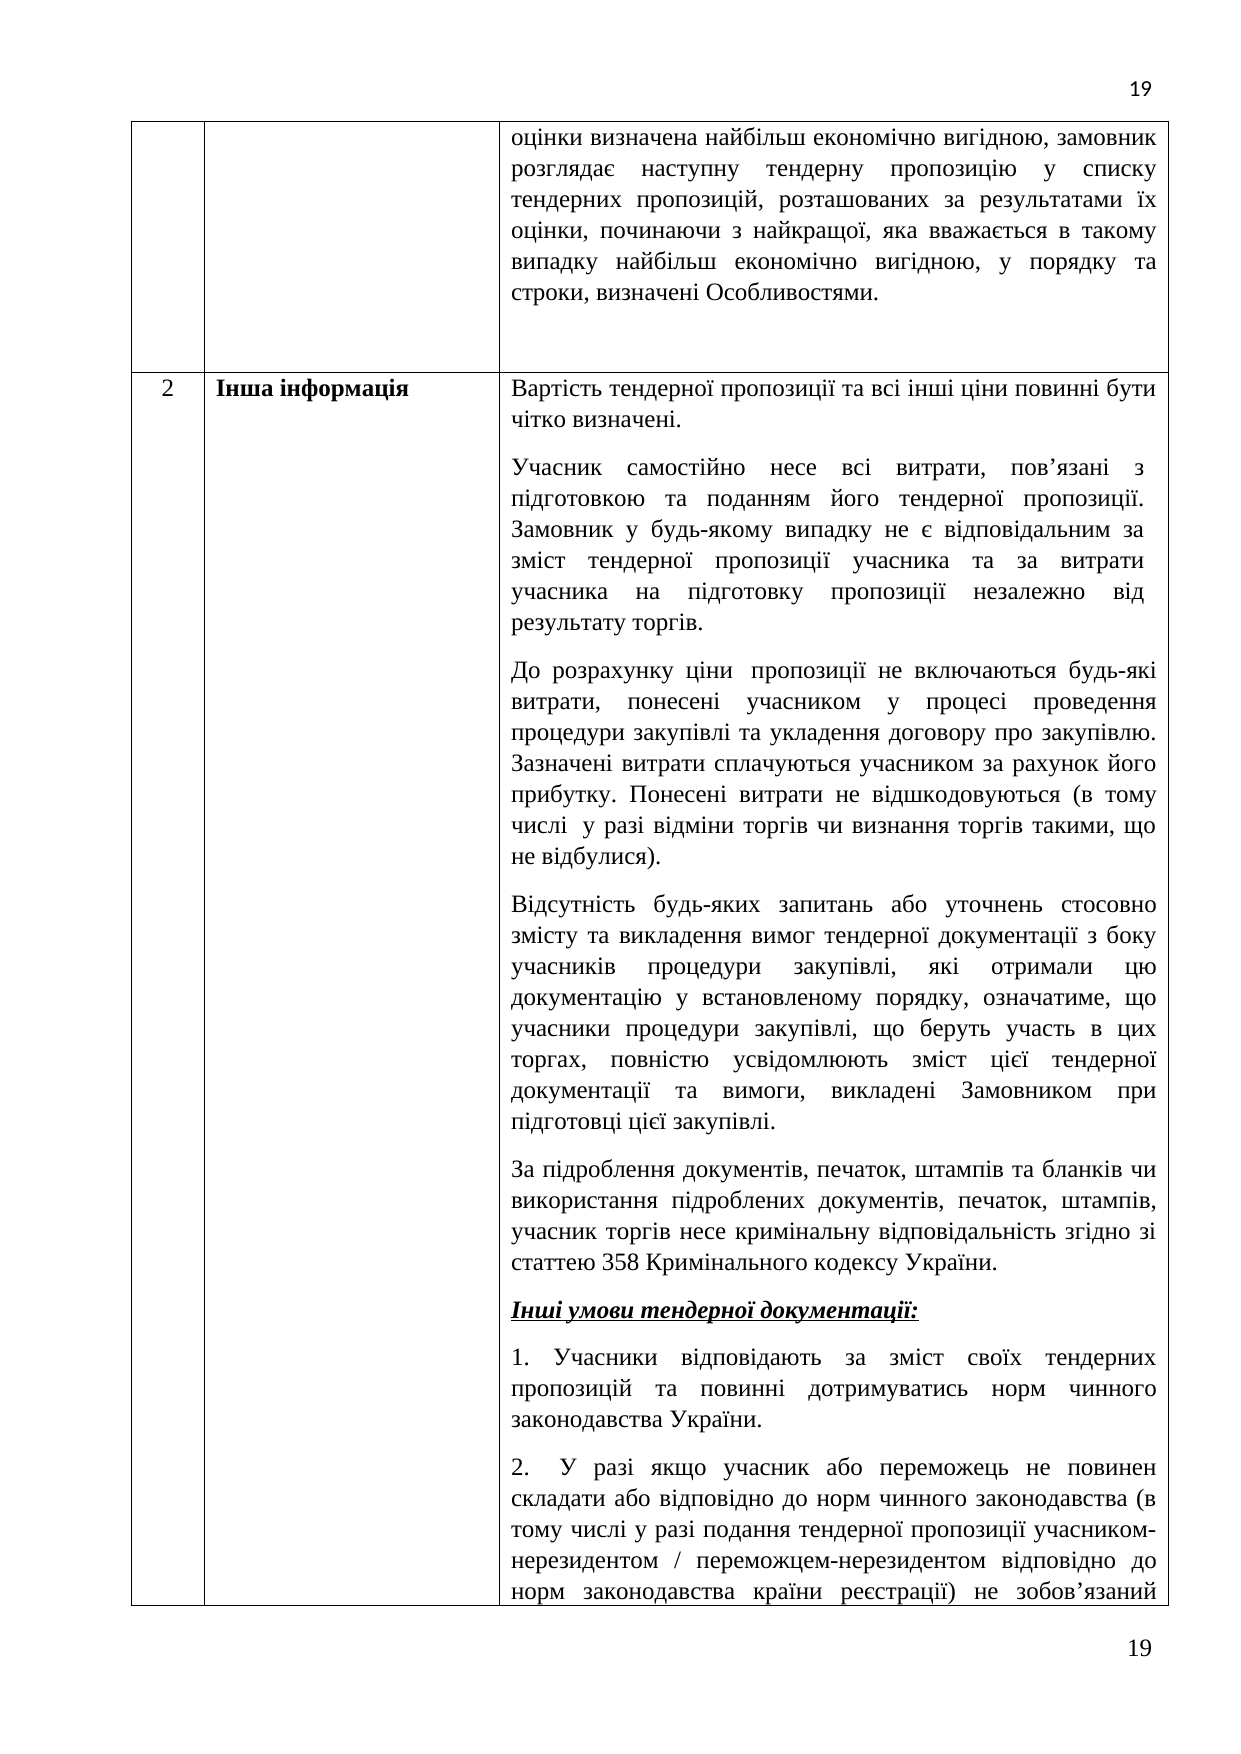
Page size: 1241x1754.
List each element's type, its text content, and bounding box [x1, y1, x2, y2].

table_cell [500, 373, 1168, 1605]
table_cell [500, 122, 1168, 372]
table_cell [205, 122, 499, 372]
table_cell 2 [132, 373, 204, 1605]
table_cell 1 [132, 122, 204, 372]
table_cell Інша інформація [205, 373, 499, 1605]
